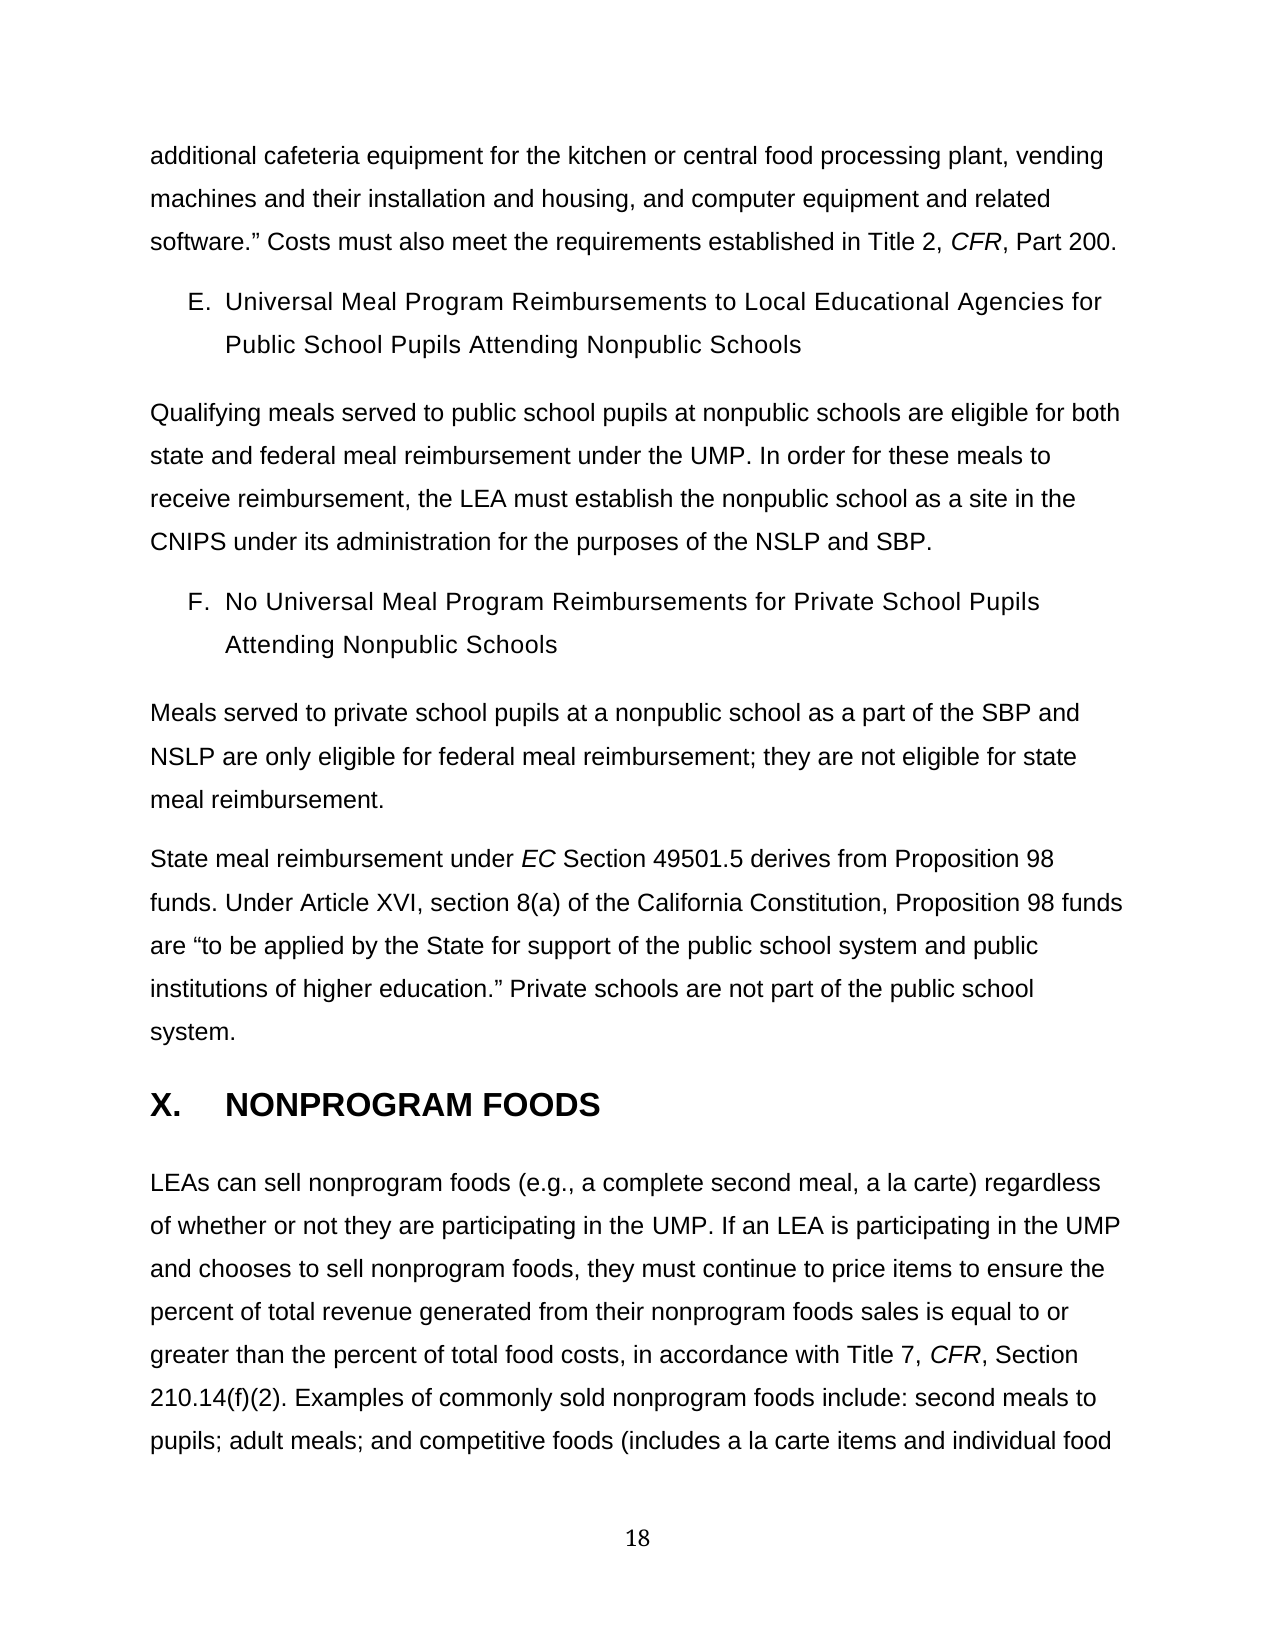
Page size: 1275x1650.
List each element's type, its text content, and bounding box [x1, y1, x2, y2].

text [150, 141, 1125, 256]
text State meal reimbursement under EC Section 49501.5 derives from Proposition 98 funds. Under Article XVI, section 8(a) of the California Constitution, Proposition 98 funds are “to be applied by the State for support of the public school system and public institutions of higher education.” Private schools are not part of the public school system. [150, 844, 1125, 1046]
subtitle No Universal Meal Program Reimbursements for Private School Pupils Attending Nonpublic Schools [187, 587, 1125, 659]
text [150, 1168, 1125, 1455]
subtitle NONPROGRAM FOODS [150, 1085, 1125, 1123]
text Meals served to private school pupils at a nonpublic school as a part of the SBP and NSLP are only eligible for federal meal reimbursement; they are not eligible for state meal reimbursement. [150, 698, 1125, 813]
text Qualifying meals served to public school pupils at nonpublic schools are eligible for both state and federal meal reimbursement under the UMP. In order for these meals to receive reimbursement, the LEA must establish the nonpublic school as a site in the CNIPS under its administration for the purposes of the NSLP and SBP. [150, 398, 1125, 556]
subtitle Universal Meal Program Reimbursements to Local Educational Agencies for Public School Pupils Attending Nonpublic Schools [187, 287, 1125, 358]
